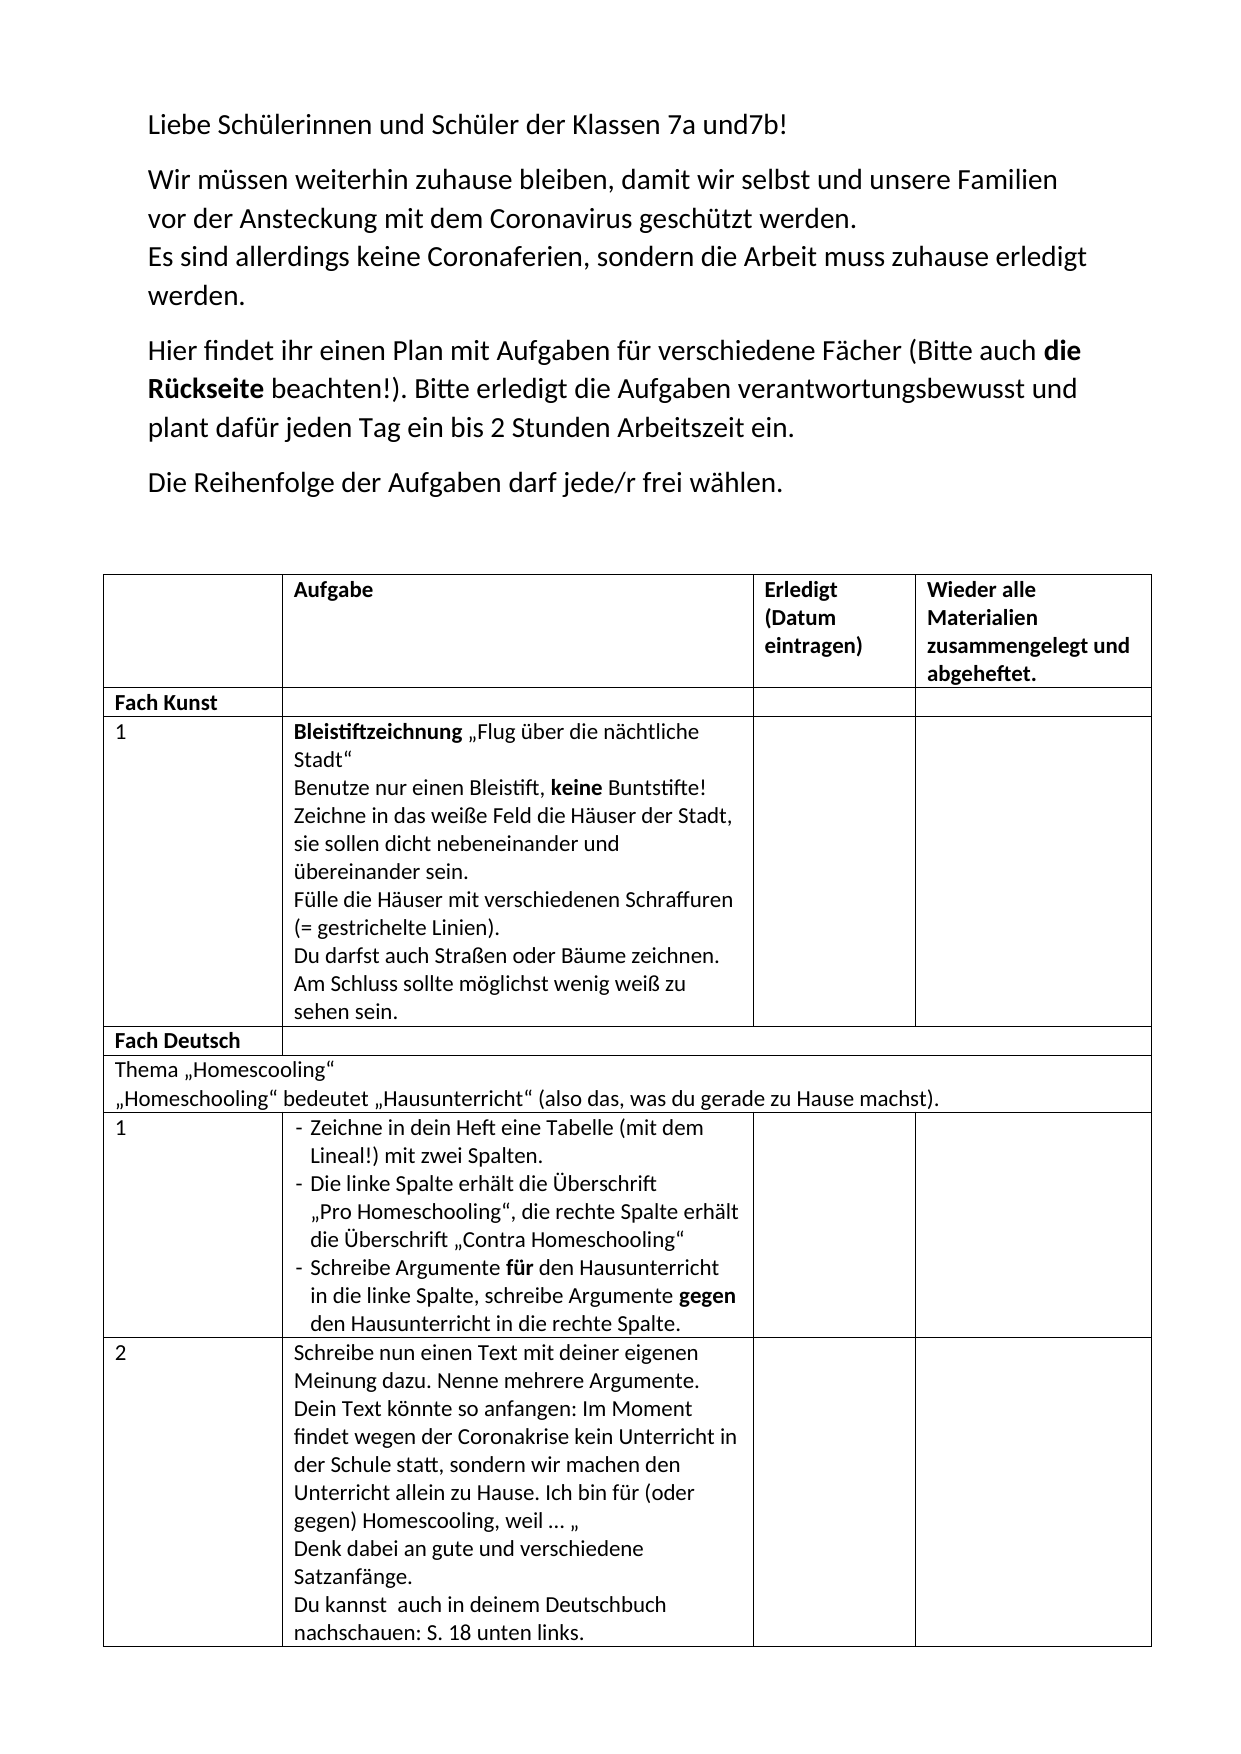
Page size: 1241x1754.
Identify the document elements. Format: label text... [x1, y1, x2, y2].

table_header [104, 575, 282, 687]
table_cell [916, 1338, 1151, 1646]
table_cell [916, 717, 1151, 1026]
text Wir müssen weiterhin zuhause bleiben, damit wir selbst und unsere Familien vor der Ansteckung mit dem Coronavirus geschützt werden. Es sind allerdings keine Coronaferien, sondern die Arbeit muss zuhause erledigt werden. [148, 161, 1092, 312]
table_header Erledigt (Datum eintragen) [754, 575, 915, 687]
table_cell [283, 1027, 1151, 1054]
table_cell [754, 1113, 915, 1337]
table_header Aufgabe [283, 575, 753, 687]
table_cell Bleistiftzeichnung „Flug über die nächtliche Stadt“ Benutze nur einen Bleistift, keine Buntstifte! Zeichne in das weiße Feld die Häuser der Stadt, sie sollen dicht nebeneinander und übereinander sein. Fülle die Häuser mit verschiedenen Schraffuren (= gestrichelte Linien). Du darfst auch Straßen oder Bäume zeichnen. Am Schluss sollte möglichst wenig weiß zu sehen sein. [283, 717, 753, 1026]
table_header Wieder alle Materialien zusammengelegt und abgeheftet. [916, 575, 1151, 687]
table_cell [754, 1338, 915, 1646]
table_cell 2 [104, 1338, 282, 1646]
table_cell [916, 1113, 1151, 1337]
text Liebe Schülerinnen und Schüler der Klassen 7a und7b! [148, 106, 1092, 142]
table_cell 1 [104, 717, 282, 1026]
table_cell Zeichne in dein Heft eine Tabelle (mit dem Lineal!) mit zwei Spalten. Die linke Spalte erhält die Überschrift „Pro Homeschooling“, die rechte Spalte erhält die Überschrift „Contra Homeschooling“ Schreibe Argumente für den Hausunterricht in die linke Spalte, schreibe Argumente gegen den Hausunterricht in die rechte Spalte. [283, 1113, 753, 1337]
text Hier findet ihr einen Plan mit Aufgaben für verschiedene Fächer (Bitte auch die Rückseite beachten!). Bitte erledigt die Aufgaben verantwortungsbewusst und plant dafür jeden Tag ein bis 2 Stunden Arbeitszeit ein. [148, 332, 1092, 444]
table_cell Schreibe nun einen Text mit deiner eigenen Meinung dazu. Nenne mehrere Argumente. Dein Text könnte so anfangen: Im Moment findet wegen der Coronakrise kein Unterricht in der Schule statt, sondern wir machen den Unterricht allein zu Hause. Ich bin für (oder gegen) Homescooling, weil … „ Denk dabei an gute und verschiedene Satzanfänge. Du kannst auch in deinem Deutschbuch nachschauen: S. 18 unten links. [283, 1338, 753, 1646]
table_cell Fach Deutsch [104, 1027, 282, 1054]
table_cell [283, 688, 753, 716]
table_cell Fach Kunst [104, 688, 282, 716]
table_cell [754, 688, 915, 716]
table_cell [916, 688, 1151, 716]
table_cell [754, 717, 915, 1026]
text Die Reihenfolge der Aufgaben darf jede/r frei wählen. [148, 464, 1092, 499]
table_cell Thema „Homescooling“ „Homeschooling“ bedeutet „Hausunterricht“ (also das, was du gerade zu Hause machst). [104, 1056, 1151, 1112]
table_cell 1 [104, 1113, 282, 1337]
